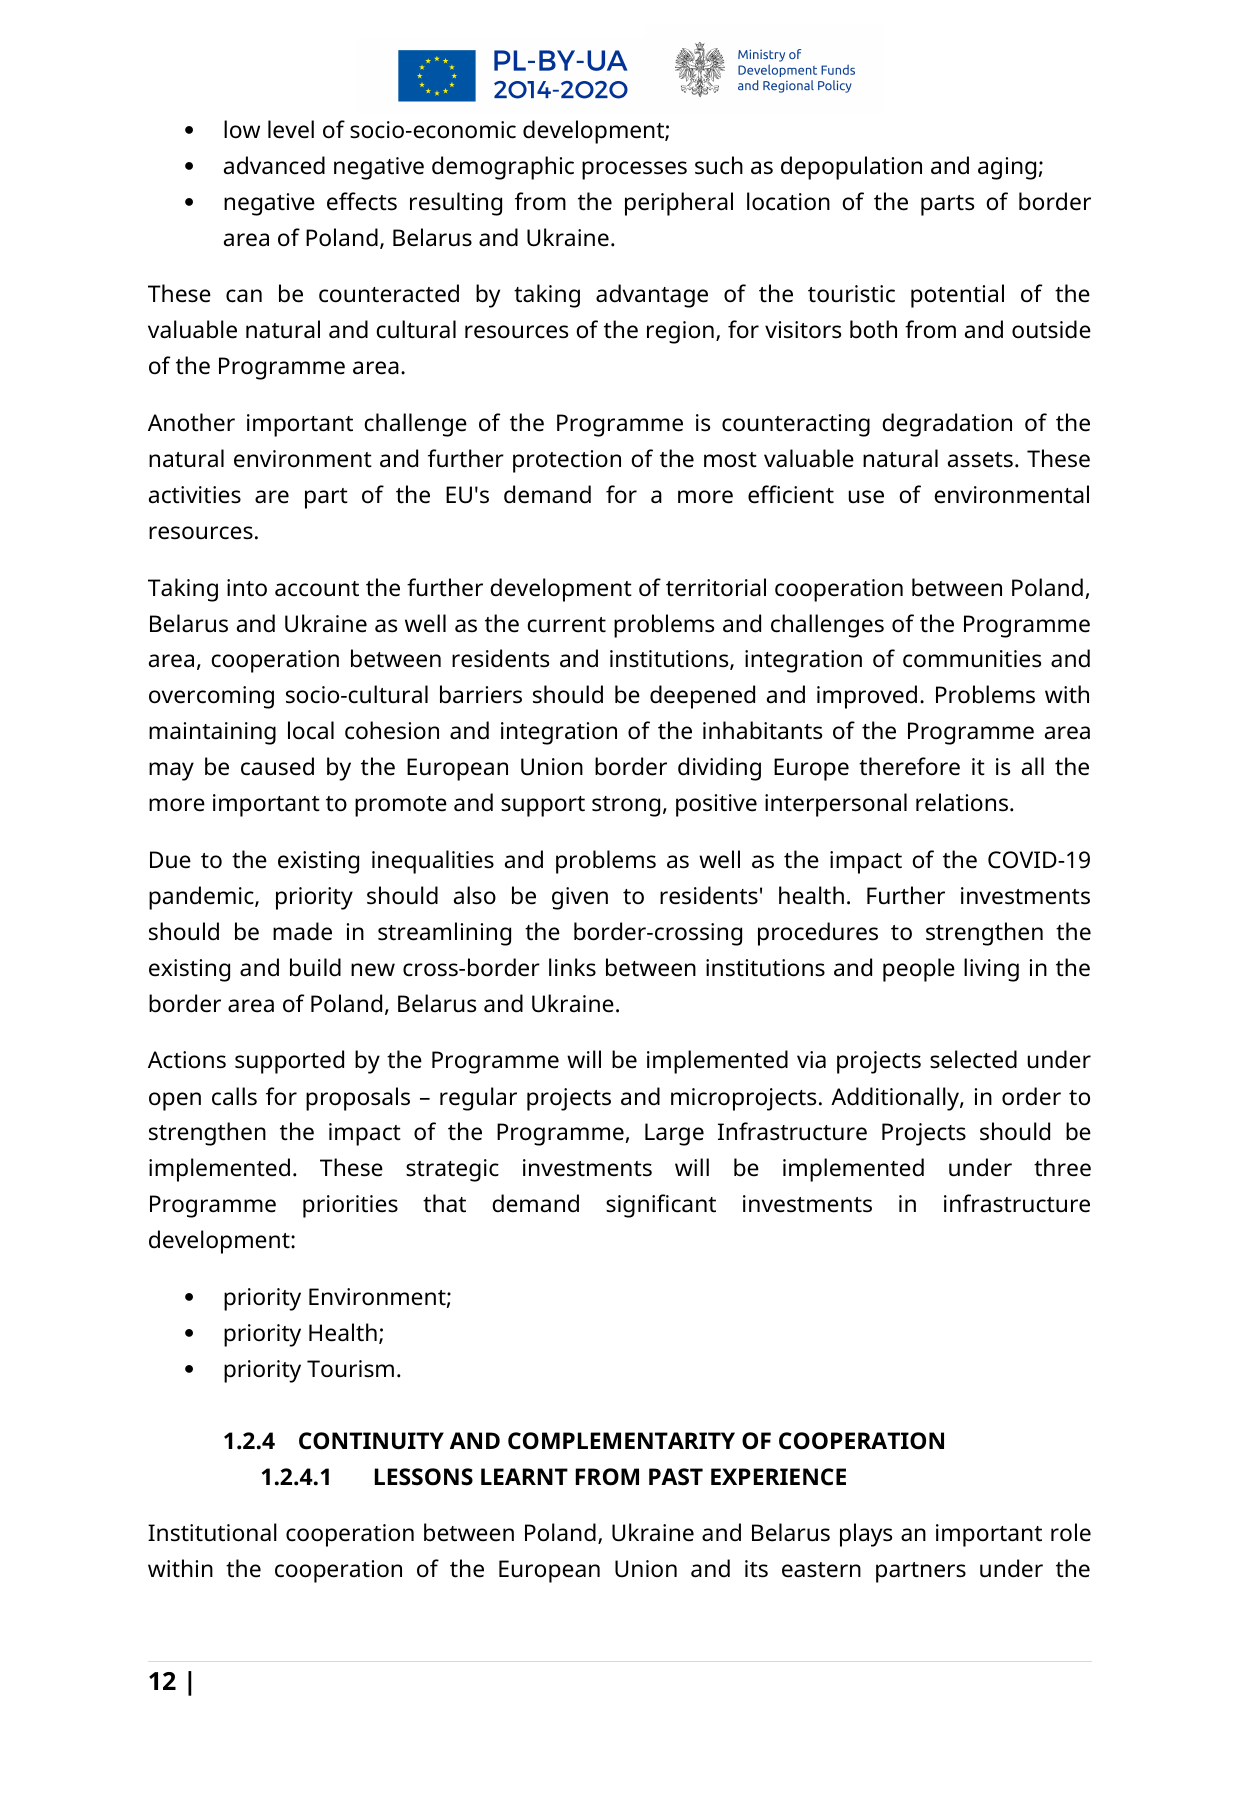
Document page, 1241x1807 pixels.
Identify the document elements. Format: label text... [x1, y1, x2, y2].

text Taking into account the further development of territorial cooperation between Poland, Belarus and Ukraine as well as the current problems and challenges of the Programme area, cooperation between residents and institutions, integration of communities and overcoming socio-cultural barriers should be deepened and improved. Problems with maintaining local cohesion and integration of the inhabitants of the Programme area may be caused by the European Union border dividing Europe therefore it is all the more important to promote and support strong, positive interpersonal relations. [148, 572, 1092, 818]
text Another important challenge of the Programme is counteracting degradation of the natural environment and further protection of the most valuable natural assets. These activities are part of the EU's demand for a more efficient use of environmental resources. [148, 407, 1092, 546]
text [148, 1517, 1092, 1584]
list priority Health; [185, 1317, 1092, 1348]
list negative effects resulting from the peripheral location of the parts of border area of Poland, Belarus and Ukraine. [185, 186, 1092, 253]
list LESSONS LEARNT FROM PAST EXPERIENCE [260, 1461, 1092, 1492]
picture [356, 25, 885, 114]
list CONTINUITY AND COMPLEMENTARITY OF COOPERATION [223, 1425, 1092, 1456]
text Due to the existing inequalities and problems as well as the impact of the COVID-19 pandemic, priority should also be given to residents' health. Further investments should be made in streamlining the border-crossing procedures to strengthen the existing and build new cross-border links between institutions and people living in the border area of Poland, Belarus and Ukraine. [148, 844, 1092, 1019]
list priority Environment; [185, 1281, 1092, 1312]
list advanced negative demographic processes such as depopulation and aging; [185, 150, 1092, 181]
text Actions supported by the Programme will be implemented via projects selected under open calls for proposals – regular projects and microprojects. Additionally, in order to strengthen the impact of the Programme, Large Infrastructure Projects should be implemented. These strategic investments will be implemented under three Programme priorities that demand significant investments in infrastructure development: [148, 1044, 1092, 1255]
list priority Tourism. [185, 1353, 1092, 1384]
list low level of socio-economic development; [185, 114, 1092, 145]
text These can be counteracted by taking advantage of the touristic potential of the valuable natural and cultural resources of the region, for visitors both from and outside of the Programme area. [148, 278, 1092, 381]
